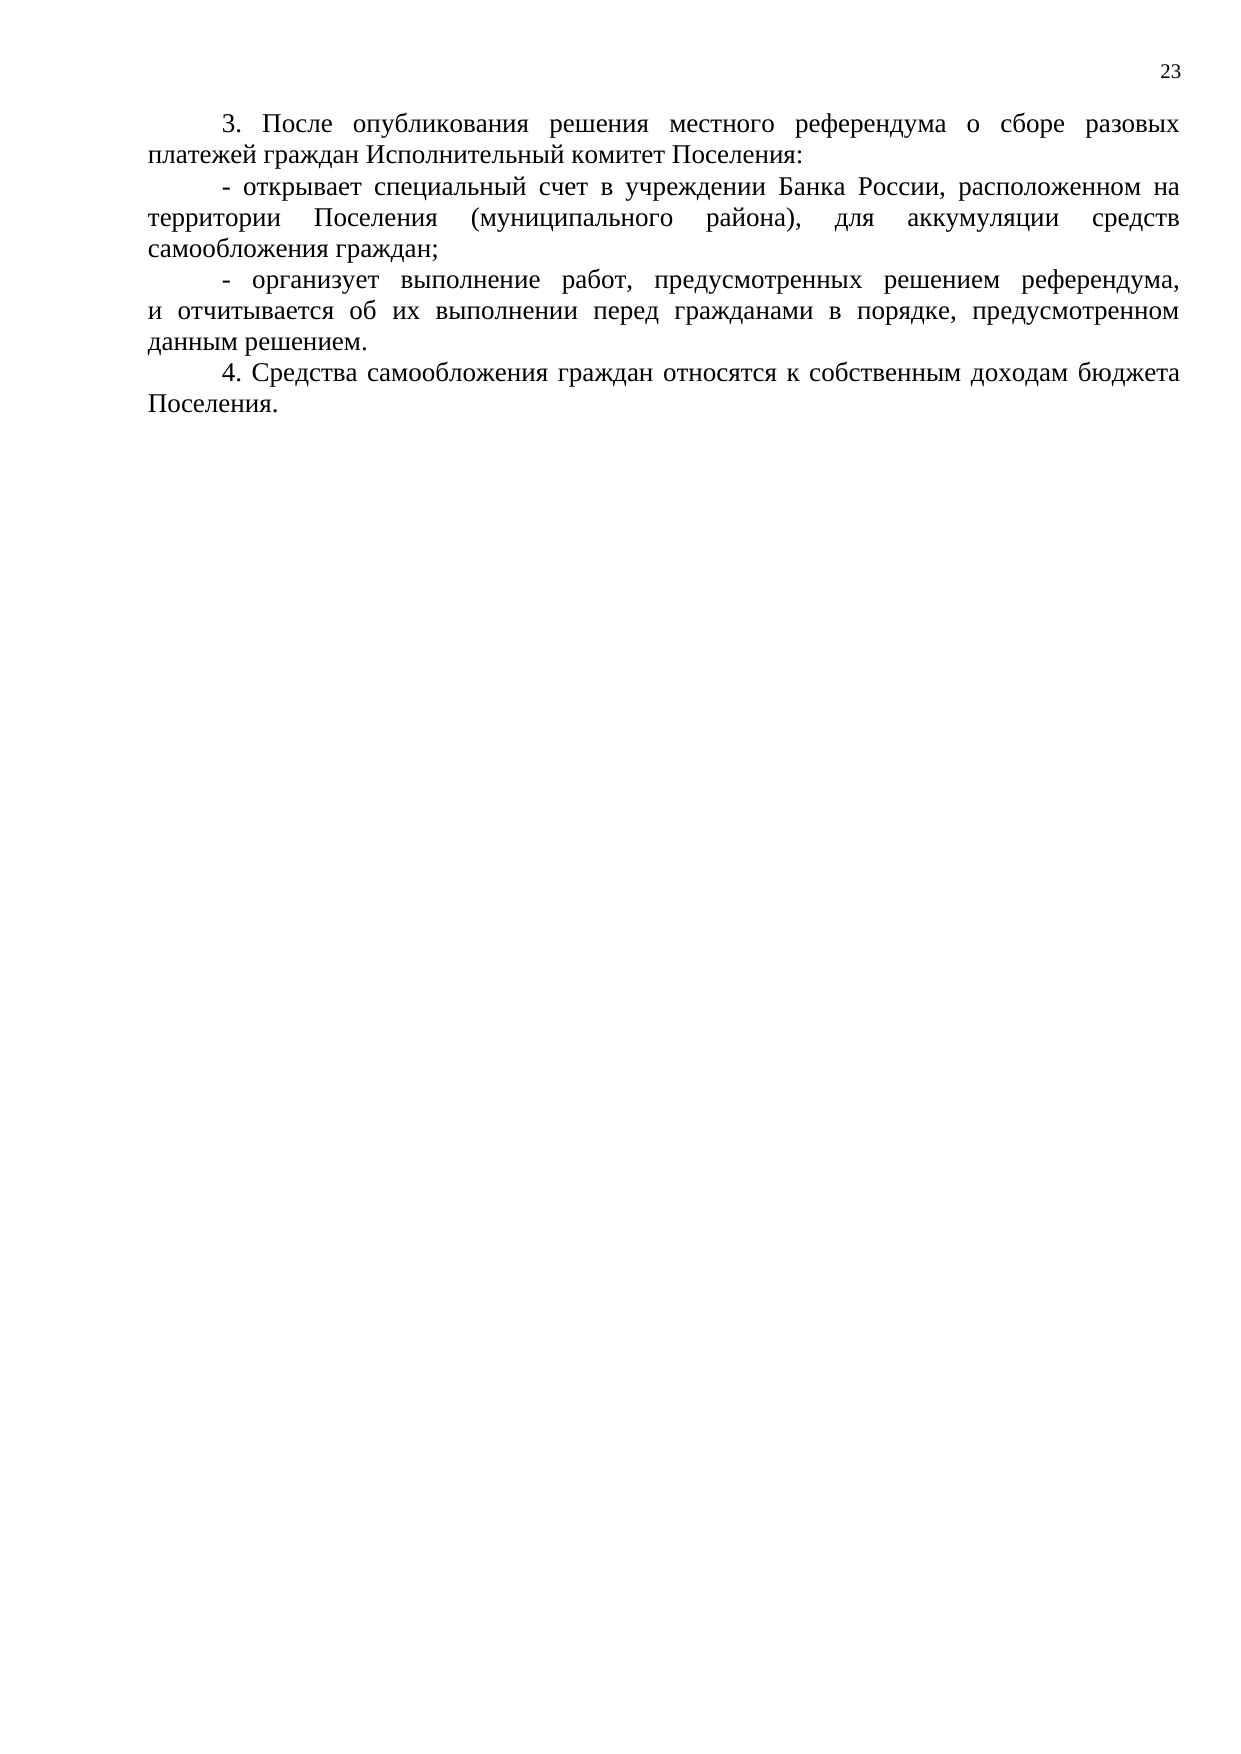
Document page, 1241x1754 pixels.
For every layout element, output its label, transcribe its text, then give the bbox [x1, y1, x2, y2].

text - организует выполнение работ, предусмотренных решением референдума, и отчитывается об их выполнении перед гражданами в порядке, предусмотренном данным решением. [148, 263, 1181, 356]
text 4. Средства самообложения граждан относятся к собственным доходам бюджета Поселения. [148, 356, 1181, 419]
text 3. После опубликования решения местного референдума о сборе разовых платежей граждан Исполнительный комитет Поселения: [148, 83, 1181, 169]
text - открывает специальный счет в учреждении Банка России, расположенном на территории Поселения (муниципального района), для аккумуляции средств самообложения граждан; [148, 169, 1181, 263]
